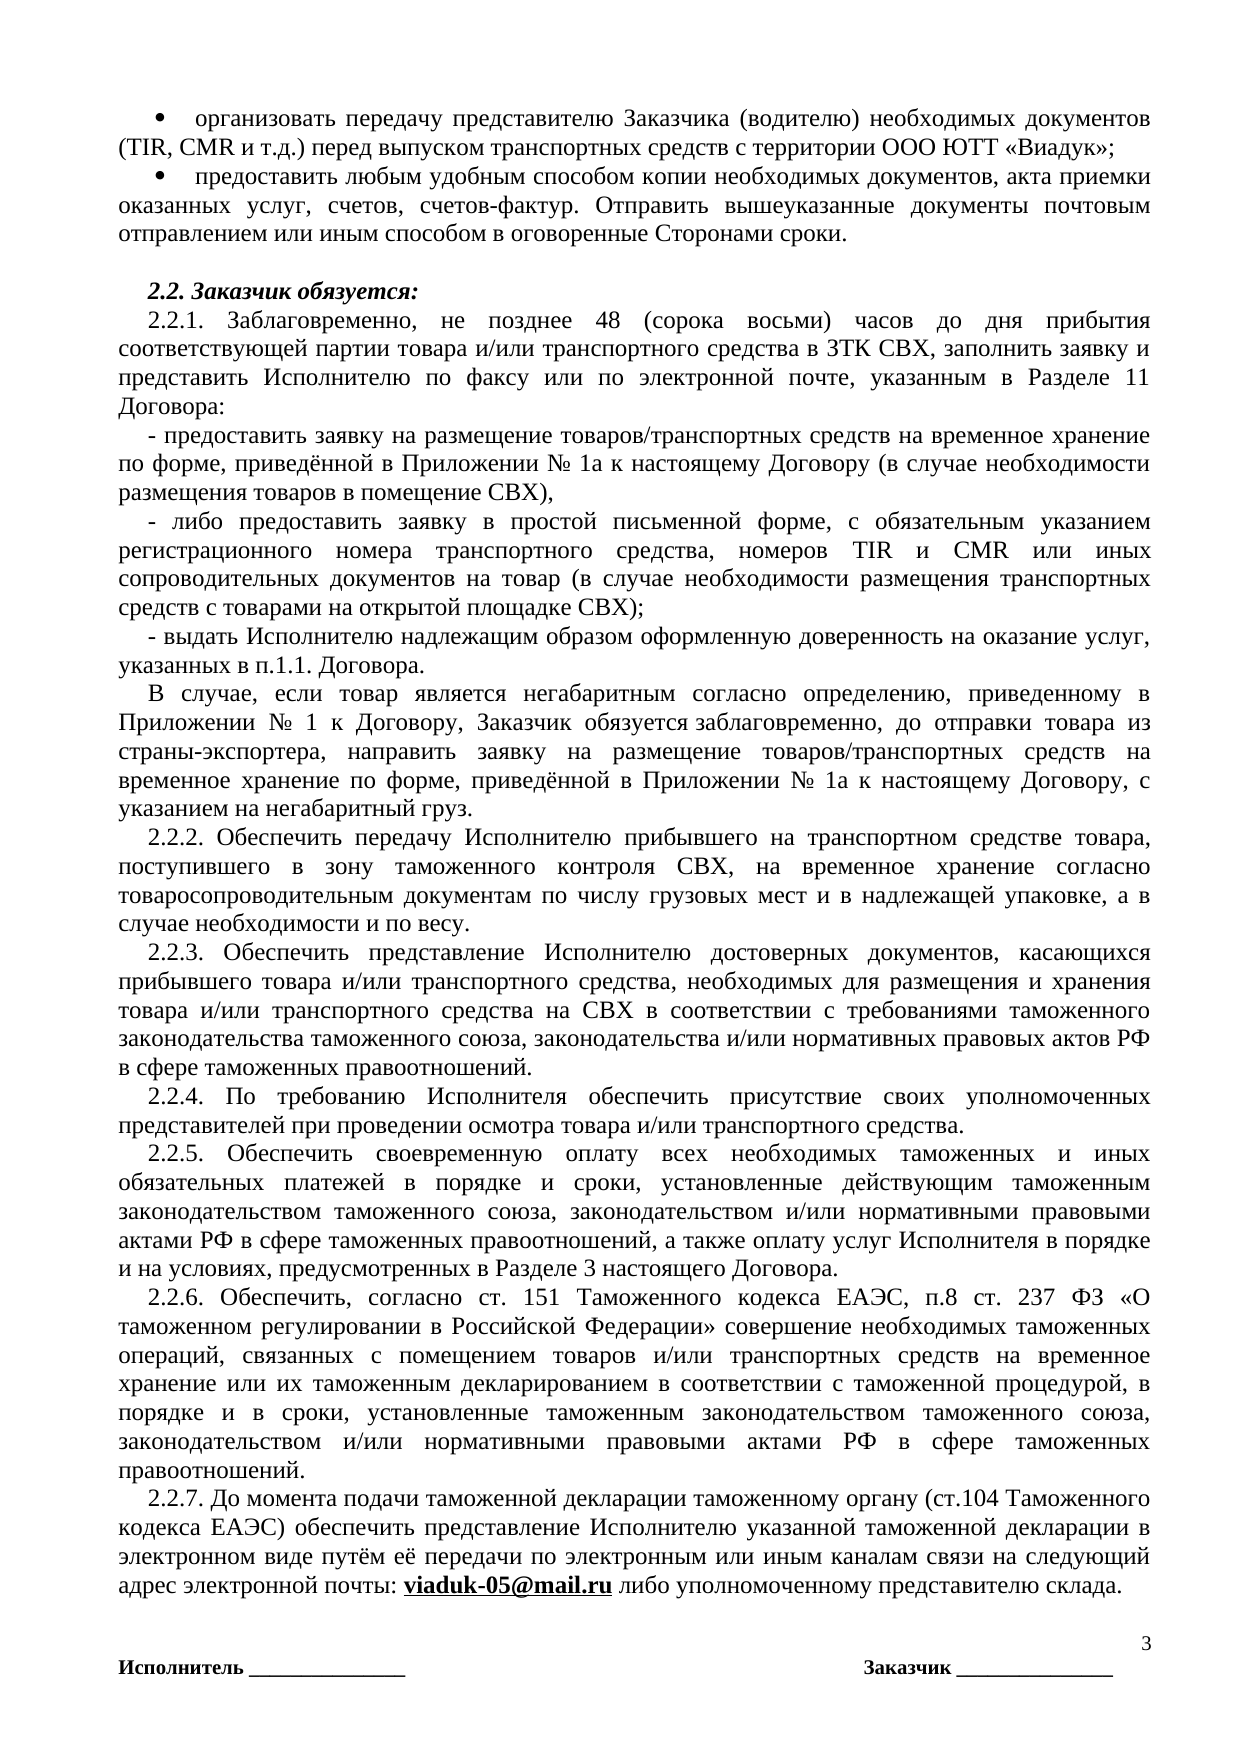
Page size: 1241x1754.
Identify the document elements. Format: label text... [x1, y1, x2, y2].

text 2.2.4. По требованию Исполнителя обеспечить присутствие своих уполномоченных представителей при проведении осмотра товара и/или транспортного средства. [118, 1081, 1152, 1138]
text - предоставить заявку на размещение товаров/транспортных средств на временное хранение по форме, приведённой в Приложении № 1а к настоящему Договору (в случае необходимости размещения товаров в помещение СВХ), [118, 420, 1152, 506]
list предоставить любым удобным способом копии необходимых документов, акта приемки оказанных услуг, счетов, счетов-фактур. Отправить вышеуказанные документы почтовым отправлением или иным способом в оговоренные Сторонами сроки. [118, 161, 1152, 247]
list организовать передачу представителю Заказчика (водителю) необходимых документов (TIR, CMR и т.д.) перед выпуском транспортных средств с территории ООО ЮТТ «Виадук»; [118, 103, 1152, 161]
text - выдать Исполнителю надлежащим образом оформленную доверенность на оказание услуг, указанных в п.1.1. Договора. [118, 621, 1152, 678]
text В случае, если товар является негабаритным согласно определению, приведенному в Приложении № 1 к Договору, Заказчик обязуется заблаговременно, до отправки товара из страны-экспортера, направить заявку на размещение товаров/транспортных средств на временное хранение по форме, приведённой в Приложении № 1а к настоящему Договору, с указанием на негабаритный груз. [118, 678, 1152, 822]
text 2.2. Заказчик обязуется: [118, 276, 1152, 305]
text 2.2.5. Обеспечить своевременную оплату всех необходимых таможенных и иных обязательных платежей в порядке и сроки, установленные действующим таможенным законодательством таможенного союза, законодательством и/или нормативными правовыми актами РФ в сфере таможенных правоотношений, а также оплату услуг Исполнителя в порядке и на условиях, предусмотренных в Разделе 3 настоящего Договора. [118, 1138, 1152, 1282]
text 2.2.7. До момента подачи таможенной декларации таможенному органу (ст.104 Таможенного кодекса ЕАЭС) обеспечить представление Исполнителю указанной таможенной декларации в электронном виде путём её передачи по электронным или иным каналам связи на следующий адрес электронной почты: viaduk-05@mail.ru либо уполномоченному представителю склада. [118, 1483, 1152, 1598]
text 2.2.3. Обеспечить представление Исполнителю достоверных документов, касающихся прибывшего товара и/или транспортного средства, необходимых для размещения и хранения товара и/или транспортного средства на СВХ в соответствии с требованиями таможенного законодательства таможенного союза, законодательства и/или нормативных правовых актов РФ в сфере таможенных правоотношений. [118, 937, 1152, 1081]
text 2.2.1. Заблаговременно, не позднее 48 (сорока восьми) часов до дня прибытия соответствующей партии товара и/или транспортного средства в ЗТК СВХ, заполнить заявку и представить Исполнителю по факсу или по электронной почте, указанным в Разделе 11 Договора: [118, 305, 1152, 420]
text - либо предоставить заявку в простой письменной форме, с обязательным указанием регистрационного номера транспортного средства, номеров TIR и CMR или иных сопроводительных документов на товар (в случае необходимости размещения транспортных средств с товарами на открытой площадке СВХ); [118, 506, 1152, 621]
text 2.2.6. Обеспечить, согласно ст. 151 Таможенного кодекса ЕАЭС, п.8 ст. 237 ФЗ «О таможенном регулировании в Российской Федерации» совершение необходимых таможенных операций, связанных с помещением товаров и/или транспортных средств на временное хранение или их таможенным декларированием в соответствии с таможенной процедурой, в порядке и в сроки, установленные таможенным законодательством таможенного союза, законодательством и/или нормативными правовыми актами РФ в сфере таможенных правоотношений. [118, 1282, 1152, 1483]
text 2.2.2. Обеспечить передачу Исполнителю прибывшего на транспортном средстве товара, поступившего в зону таможенного контроля СВХ, на временное хранение согласно товаросопроводительным документам по числу грузовых мест и в надлежащей упаковке, а в случае необходимости и по весу. [118, 822, 1152, 937]
